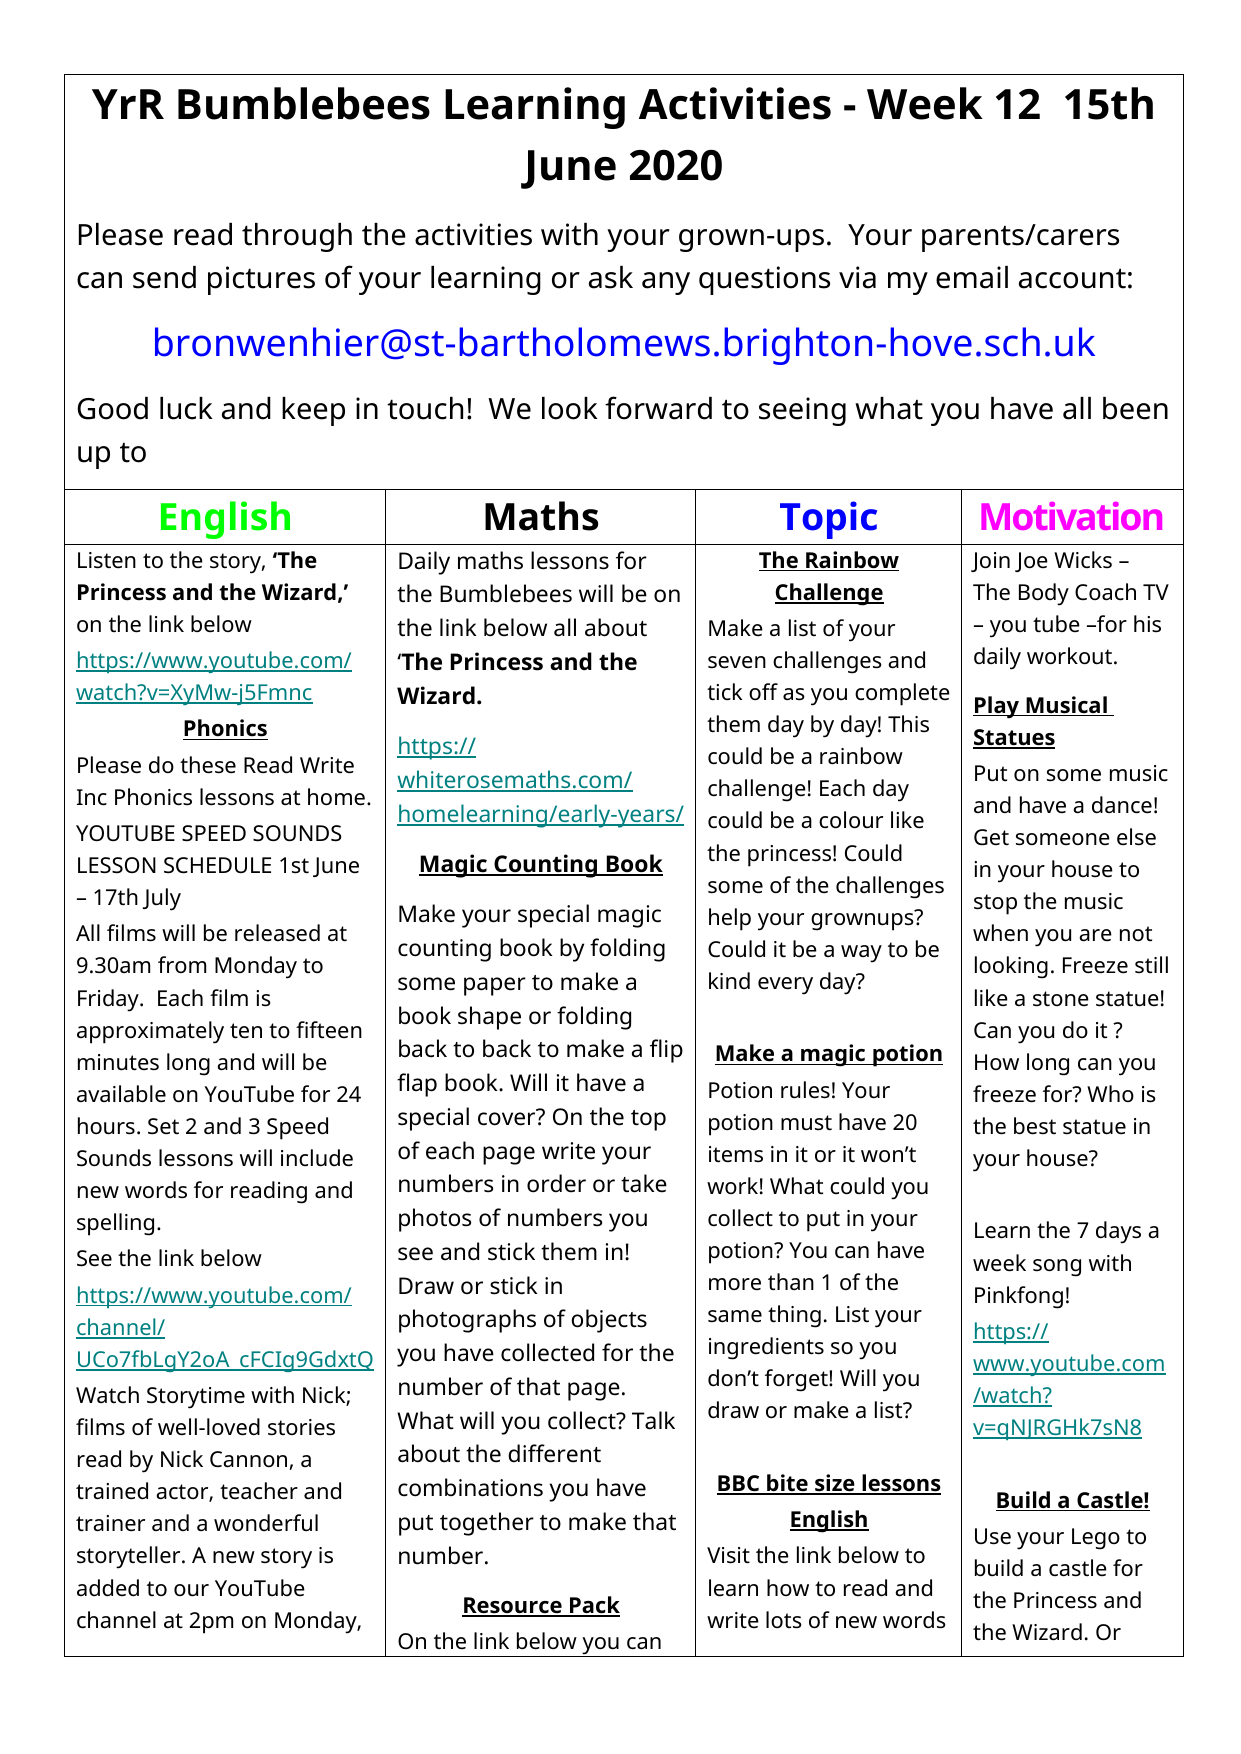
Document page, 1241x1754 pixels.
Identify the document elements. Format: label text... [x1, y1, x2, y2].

table_cell English [65, 490, 385, 543]
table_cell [65, 545, 385, 1656]
table_cell Motivation [962, 490, 1183, 543]
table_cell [962, 545, 1183, 1656]
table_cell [386, 545, 695, 1656]
table_cell Topic [696, 490, 961, 543]
table_header YrR Bumblebees Learning Activities - Week 12 15th June 2020 Please read through the activities with your grown-ups. Your parents/carers can send pictures of your learning or ask any questions via my email account: bronwenhier@st-bartholomews.brighton-hove.sch.uk Good luck and keep in touch! We look forward to seeing what you have all been up to [65, 75, 1183, 489]
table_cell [696, 545, 961, 1656]
table_cell Maths [386, 490, 695, 543]
